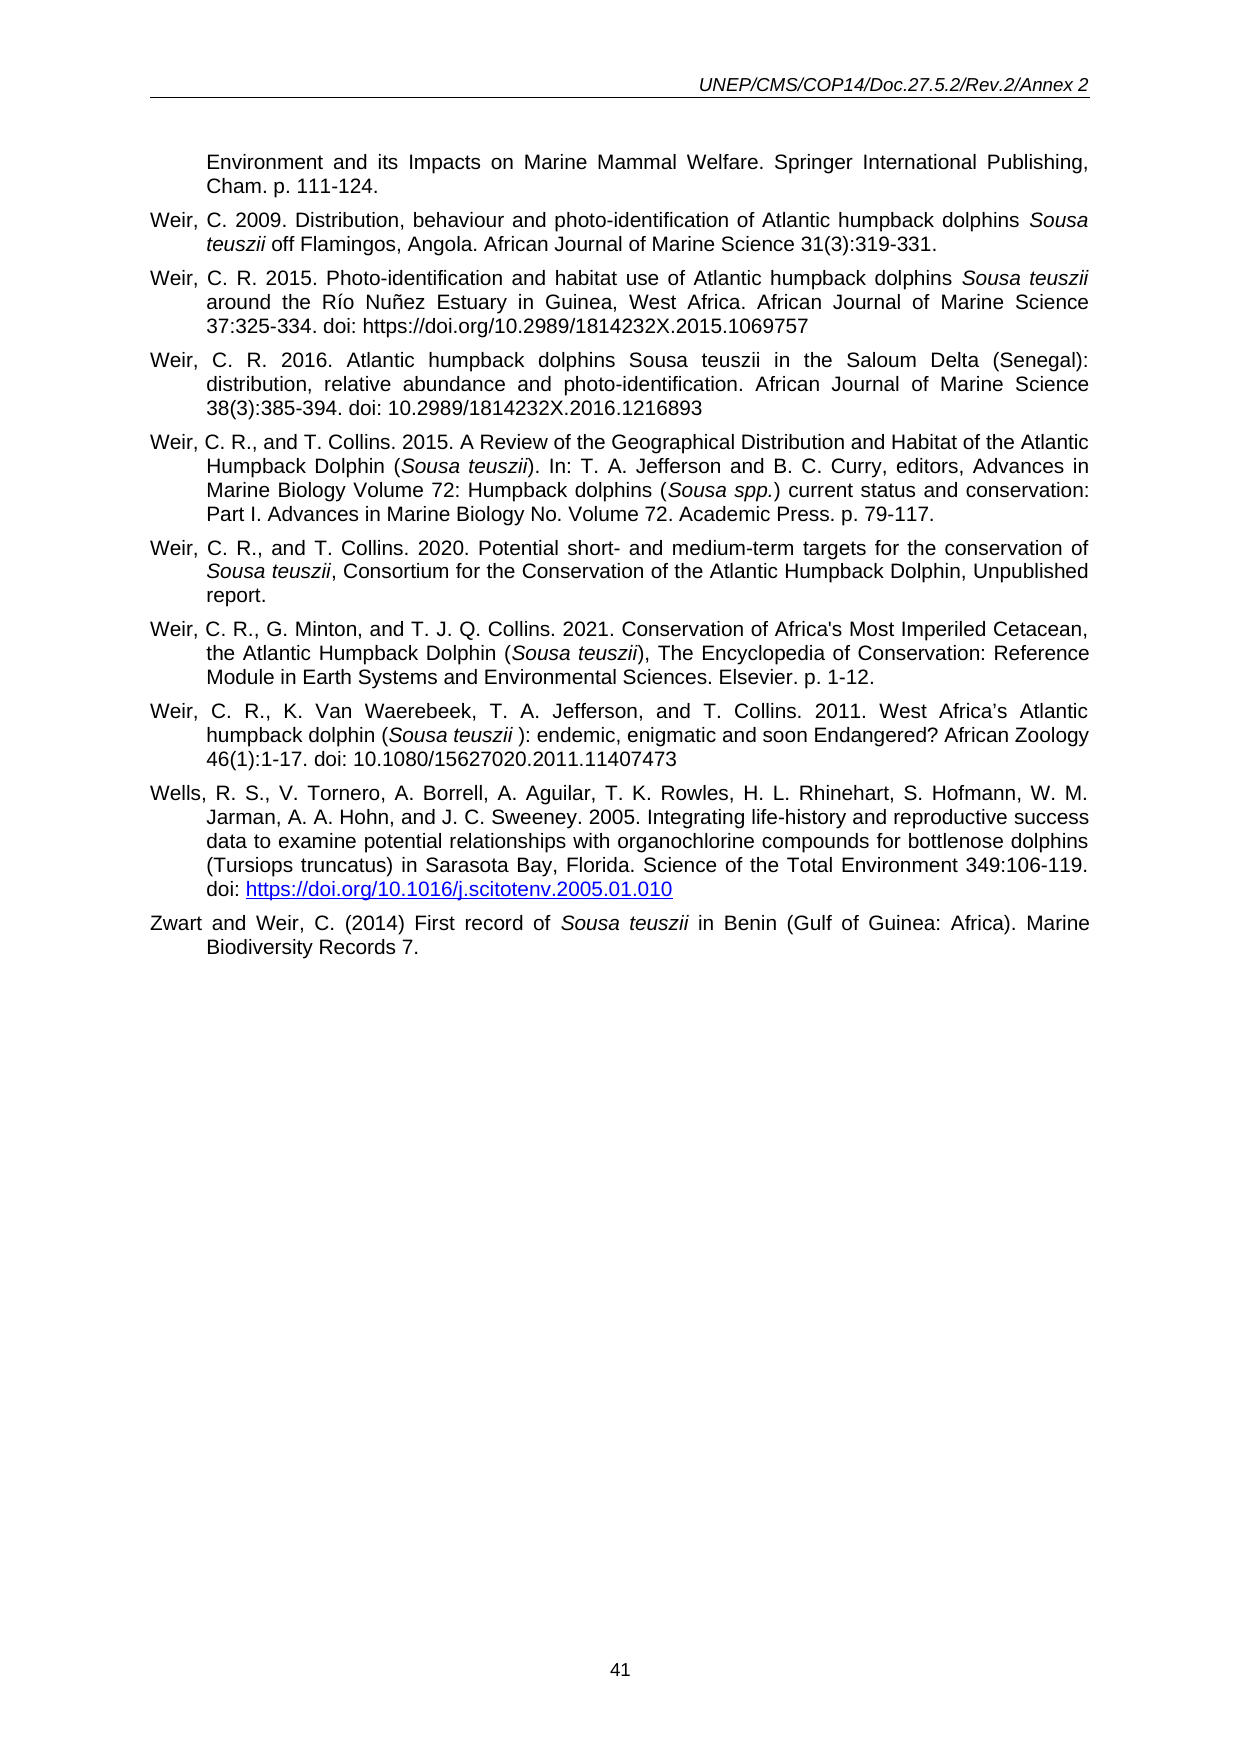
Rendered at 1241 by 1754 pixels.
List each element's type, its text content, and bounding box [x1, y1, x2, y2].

text Weir, C. R., G. Minton, and T. J. Q. Collins. 2021. Conservation of Africa's Most Imperiled Cetacean, the Atlantic Humpback Dolphin (Sousa teuszii), The Encyclopedia of Conservation: Reference Module in Earth Systems and Environmental Sciences. Elsevier. p. 1-12. [150, 617, 1090, 689]
text Weir, C. R. 2016. Atlantic humpback dolphins Sousa teuszii in the Saloum Delta (Senegal): distribution, relative abundance and photo-identification. African Journal of Marine Science 38(3):385-394. doi: 10.2989/1814232X.2016.1216893 [150, 348, 1090, 419]
text Weir, C. 2009. Distribution, behaviour and photo-identification of Atlantic humpback dolphins Sousa teuszii off Flamingos, Angola. African Journal of Marine Science 31(3):319-331. [150, 208, 1090, 256]
text Weir, C. R., and T. Collins. 2015. A Review of the Geographical Distribution and Habitat of the Atlantic Humpback Dolphin (Sousa teuszii). In: T. A. Jefferson and B. C. Curry, editors, Advances in Marine Biology Volume 72: Humpback dolphins (Sousa spp.) current status and conservation: Part I. Advances in Marine Biology No. Volume 72. Academic Press. p. 79-117. [150, 429, 1090, 525]
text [150, 150, 1090, 198]
text Weir, C. R., K. Van Waerebeek, T. A. Jefferson, and T. Collins. 2011. West Africa’s Atlantic humpback dolphin (Sousa teuszii ): endemic, enigmatic and soon Endangered? African Zoology 46(1):1-17. doi: 10.1080/15627020.2011.11407473 [150, 699, 1090, 771]
text Weir, C. R., and T. Collins. 2020. Potential short- and medium-term targets for the conservation of Sousa teuszii, Consortium for the Conservation of the Atlantic Humpback Dolphin, Unpublished report. [150, 535, 1090, 607]
text Zwart and Weir, C. (2014) First record of Sousa teuszii in Benin (Gulf of Guinea: Africa). Marine Biodiversity Records 7. [150, 911, 1090, 959]
text Wells, R. S., V. Tornero, A. Borrell, A. Aguilar, T. K. Rowles, H. L. Rhinehart, S. Hofmann, W. M. Jarman, A. A. Hohn, and J. C. Sweeney. 2005. Integrating life-history and reproductive success data to examine potential relationships with organochlorine compounds for bottlenose dolphins (Tursiops truncatus) in Sarasota Bay, Florida. Science of the Total Environment 349:106-119. doi: https://doi.org/10.1016/j.scitotenv.2005.01.010 [150, 781, 1090, 901]
text Weir, C. R. 2015. Photo-identification and habitat use of Atlantic humpback dolphins Sousa teuszii around the Río Nuñez Estuary in Guinea, West Africa. African Journal of Marine Science 37:325-334. doi: https://doi.org/10.2989/1814232X.2015.1069757 [150, 266, 1090, 338]
